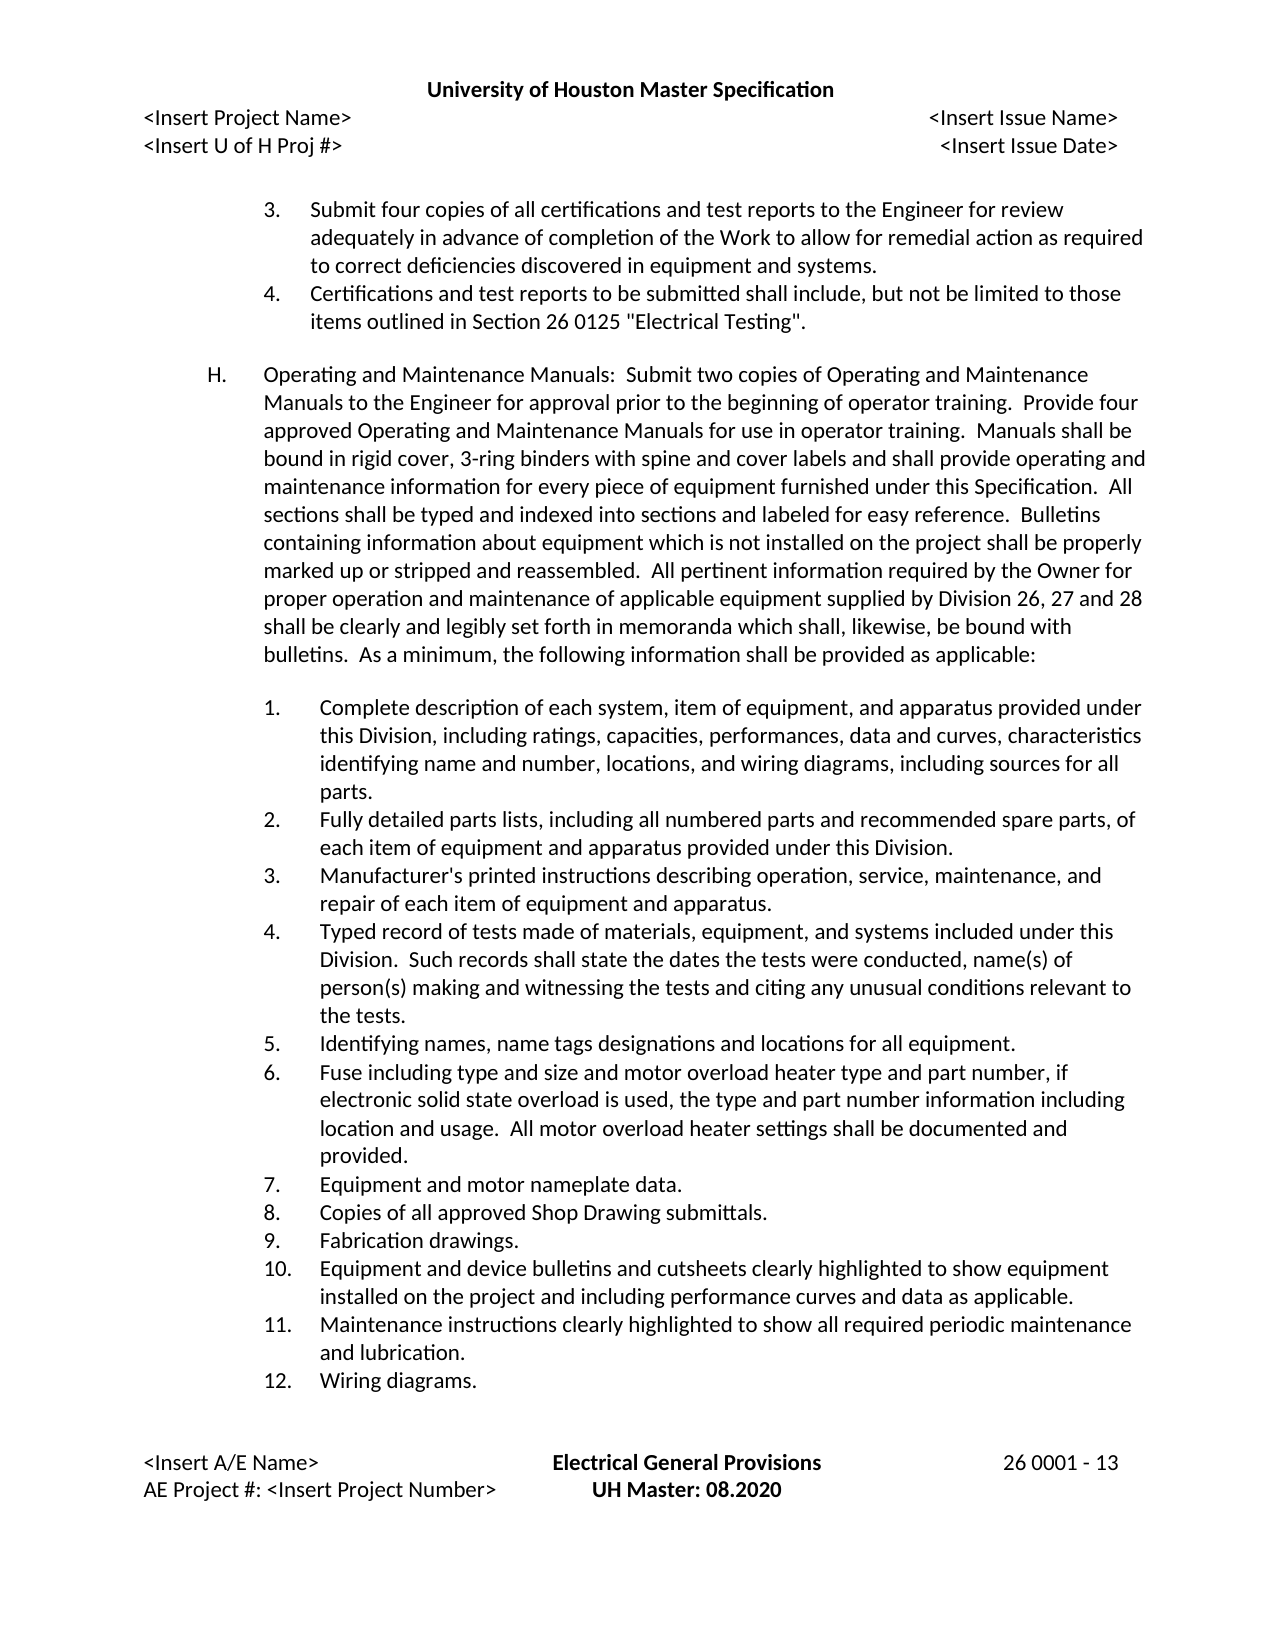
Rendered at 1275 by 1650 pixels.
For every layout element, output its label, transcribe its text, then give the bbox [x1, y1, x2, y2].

subtitle Equipment and motor nameplate data. [263, 1170, 1155, 1198]
subtitle Operating and Maintenance Manuals: Submit two copies of Operating and Maintenance Manuals to the Engineer for approval prior to the beginning of operator training. Provide four approved Operating and Maintenance Manuals for use in operator training. Manuals shall be bound in rigid cover, 3-ring binders with spine and cover labels and shall provide operating and maintenance information for every piece of equipment furnished under this Specification. All sections shall be typed and indexed into sections and labeled for easy reference. Bulletins containing information about equipment which is not installed on the project shall be properly marked up or stripped and reassembled. All pertinent information required by the Owner for proper operation and maintenance of applicable equipment supplied by Division 26, 27 and 28 shall be clearly and legibly set forth in memoranda which shall, likewise, be bound with bulletins. As a minimum, the following information shall be provided as applicable: [207, 360, 1155, 668]
subtitle Fully detailed parts lists, including all numbered parts and recommended spare parts, of each item of equipment and apparatus provided under this Division. [263, 805, 1155, 861]
subtitle Complete description of each system, item of equipment, and apparatus provided under this Division, including ratings, capacities, performances, data and curves, characteristics identifying name and number, locations, and wiring diagrams, including sources for all parts. [263, 693, 1155, 805]
subtitle Manufacturer's printed instructions describing operation, service, maintenance, and repair of each item of equipment and apparatus. [263, 861, 1155, 917]
subtitle Maintenance instructions clearly highlighted to show all required periodic maintenance and lubrication. [263, 1310, 1155, 1366]
subtitle Submit four copies of all certifications and test reports to the Engineer for review adequately in advance of completion of the Work to allow for remedial action as required to correct deficiencies discovered in equipment and systems. [263, 195, 1155, 279]
subtitle Identifying names, name tags designations and locations for all equipment. [263, 1029, 1155, 1058]
subtitle Typed record of tests made of materials, equipment, and systems included under this Division. Such records shall state the dates the tests were conducted, name(s) of person(s) making and witnessing the tests and citing any unusual conditions relevant to the tests. [263, 917, 1155, 1029]
subtitle Fuse including type and size and motor overload heater type and part number, if electronic solid state overload is used, the type and part number information including location and usage. All motor overload heater settings shall be documented and provided. [263, 1058, 1155, 1170]
subtitle Copies of all approved Shop Drawing submittals. [263, 1198, 1155, 1226]
subtitle Fabrication drawings. [263, 1226, 1155, 1254]
subtitle Wiring diagrams. [263, 1366, 1155, 1394]
subtitle Certifications and test reports to be submitted shall include, but not be limited to those items outlined in Section 26 0125 "Electrical Testing". [263, 279, 1155, 335]
subtitle Equipment and device bulletins and cutsheets clearly highlighted to show equipment installed on the project and including performance curves and data as applicable. [263, 1254, 1155, 1310]
